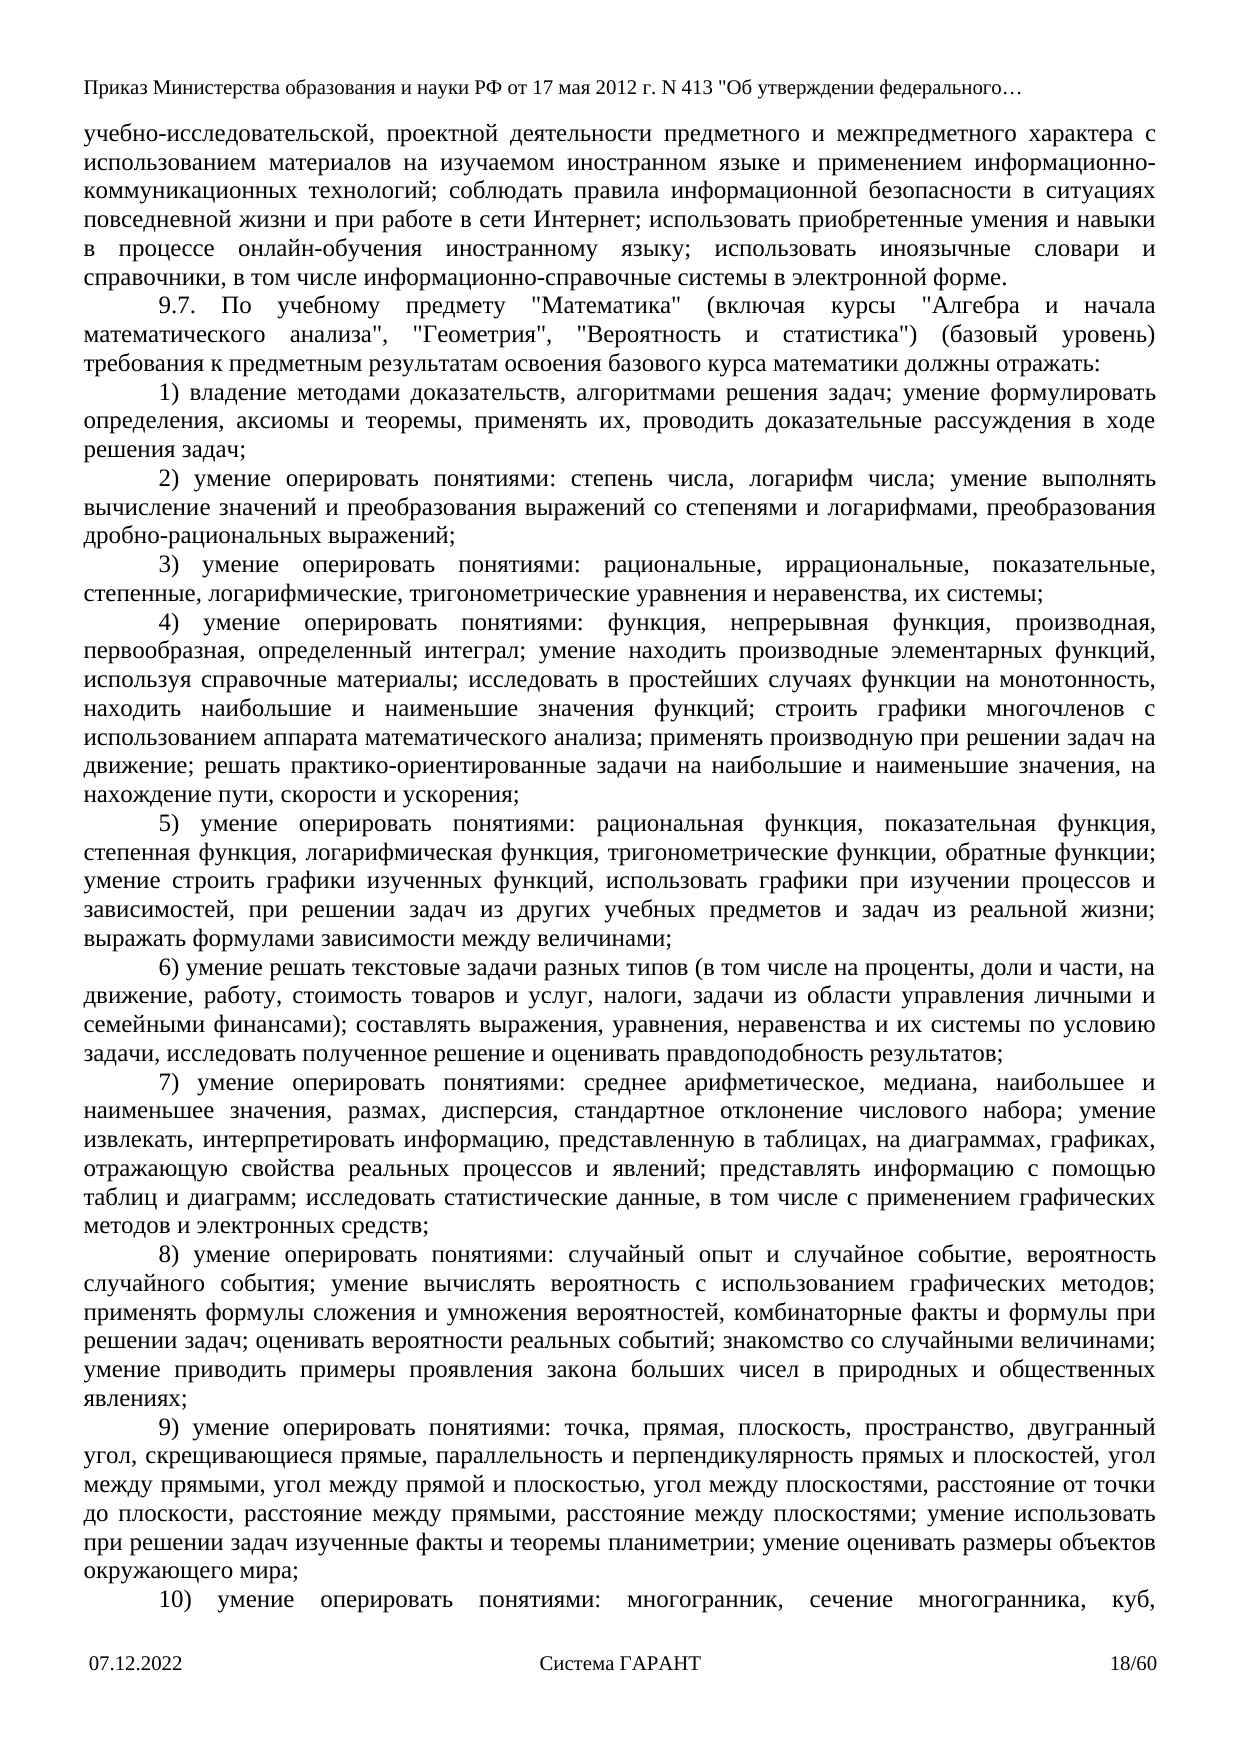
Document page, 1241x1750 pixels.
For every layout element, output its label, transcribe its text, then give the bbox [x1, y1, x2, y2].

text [83, 118, 1157, 291]
text 9) умение оперировать понятиями: точка, прямая, плоскость, пространство, двугранный угол, скрещивающиеся прямые, параллельность и перпендикулярность прямых и плоскостей, угол между прямыми, угол между прямой и плоскостью, угол между плоскостями, расстояние от точки до плоскости, расстояние между прямыми, расстояние между плоскостями; умение использовать при решении задач изученные факты и теоремы планиметрии; умение оценивать размеры объектов окружающего мира; [83, 1412, 1157, 1584]
text 6) умение решать текстовые задачи разных типов (в том числе на проценты, доли и части, на движение, работу, стоимость товаров и услуг, налоги, задачи из области управления личными и семейными финансами); составлять выражения, уравнения, неравенства и их системы по условию задачи, исследовать полученное решение и оценивать правдоподобность результатов; [83, 952, 1157, 1067]
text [83, 1584, 1157, 1613]
text 3) умение оперировать понятиями: рациональные, иррациональные, показательные, степенные, логарифмические, тригонометрические уравнения и неравенства, их системы; [83, 549, 1157, 607]
text 4) умение оперировать понятиями: функция, непрерывная функция, производная, первообразная, определенный интеграл; умение находить производные элементарных функций, используя справочные материалы; исследовать в простейших случаях функции на монотонность, находить наибольшие и наименьшие значения функций; строить графики многочленов с использованием аппарата математического анализа; применять производную при решении задач на движение; решать практико-ориентированные задачи на наибольшие и наименьшие значения, на нахождение пути, скорости и ускорения; [83, 607, 1157, 808]
text 8) умение оперировать понятиями: случайный опыт и случайное событие, вероятность случайного события; умение вычислять вероятность с использованием графических методов; применять формулы сложения и умножения вероятностей, комбинаторные факты и формулы при решении задач; оценивать вероятности реальных событий; знакомство со случайными величинами; умение приводить примеры проявления закона больших чисел в природных и общественных явлениях; [83, 1239, 1157, 1412]
text 2) умение оперировать понятиями: степень числа, логарифм числа; умение выполнять вычисление значений и преобразования выражений со степенями и логарифмами, преобразования дробно-рациональных выражений; [83, 463, 1157, 549]
text 7) умение оперировать понятиями: среднее арифметическое, медиана, наибольшее и наименьшее значения, размах, дисперсия, стандартное отклонение числового набора; умение извлекать, интерпретировать информацию, представленную в таблицах, на диаграммах, графиках, отражающую свойства реальных процессов и явлений; представлять информацию с помощью таблиц и диаграмм; исследовать статистические данные, в том числе с применением графических методов и электронных средств; [83, 1067, 1157, 1239]
text 5) умение оперировать понятиями: рациональная функция, показательная функция, степенная функция, логарифмическая функция, тригонометрические функции, обратные функции; умение строить графики изученных функций, использовать графики при изучении процессов и зависимостей, при решении задач из других учебных предметов и задач из реальной жизни; выражать формулами зависимости между величинами; [83, 808, 1157, 952]
text 9.7. По учебному предмету "Математика" (включая курсы "Алгебра и начала математического анализа", "Геометрия", "Вероятность и статистика") (базовый уровень) требования к предметным результатам освоения базового курса математики должны отражать: [83, 291, 1157, 377]
text 1) владение методами доказательств, алгоритмами решения задач; умение формулировать определения, аксиомы и теоремы, применять их, проводить доказательные рассуждения в ходе решения задач; [83, 377, 1157, 463]
